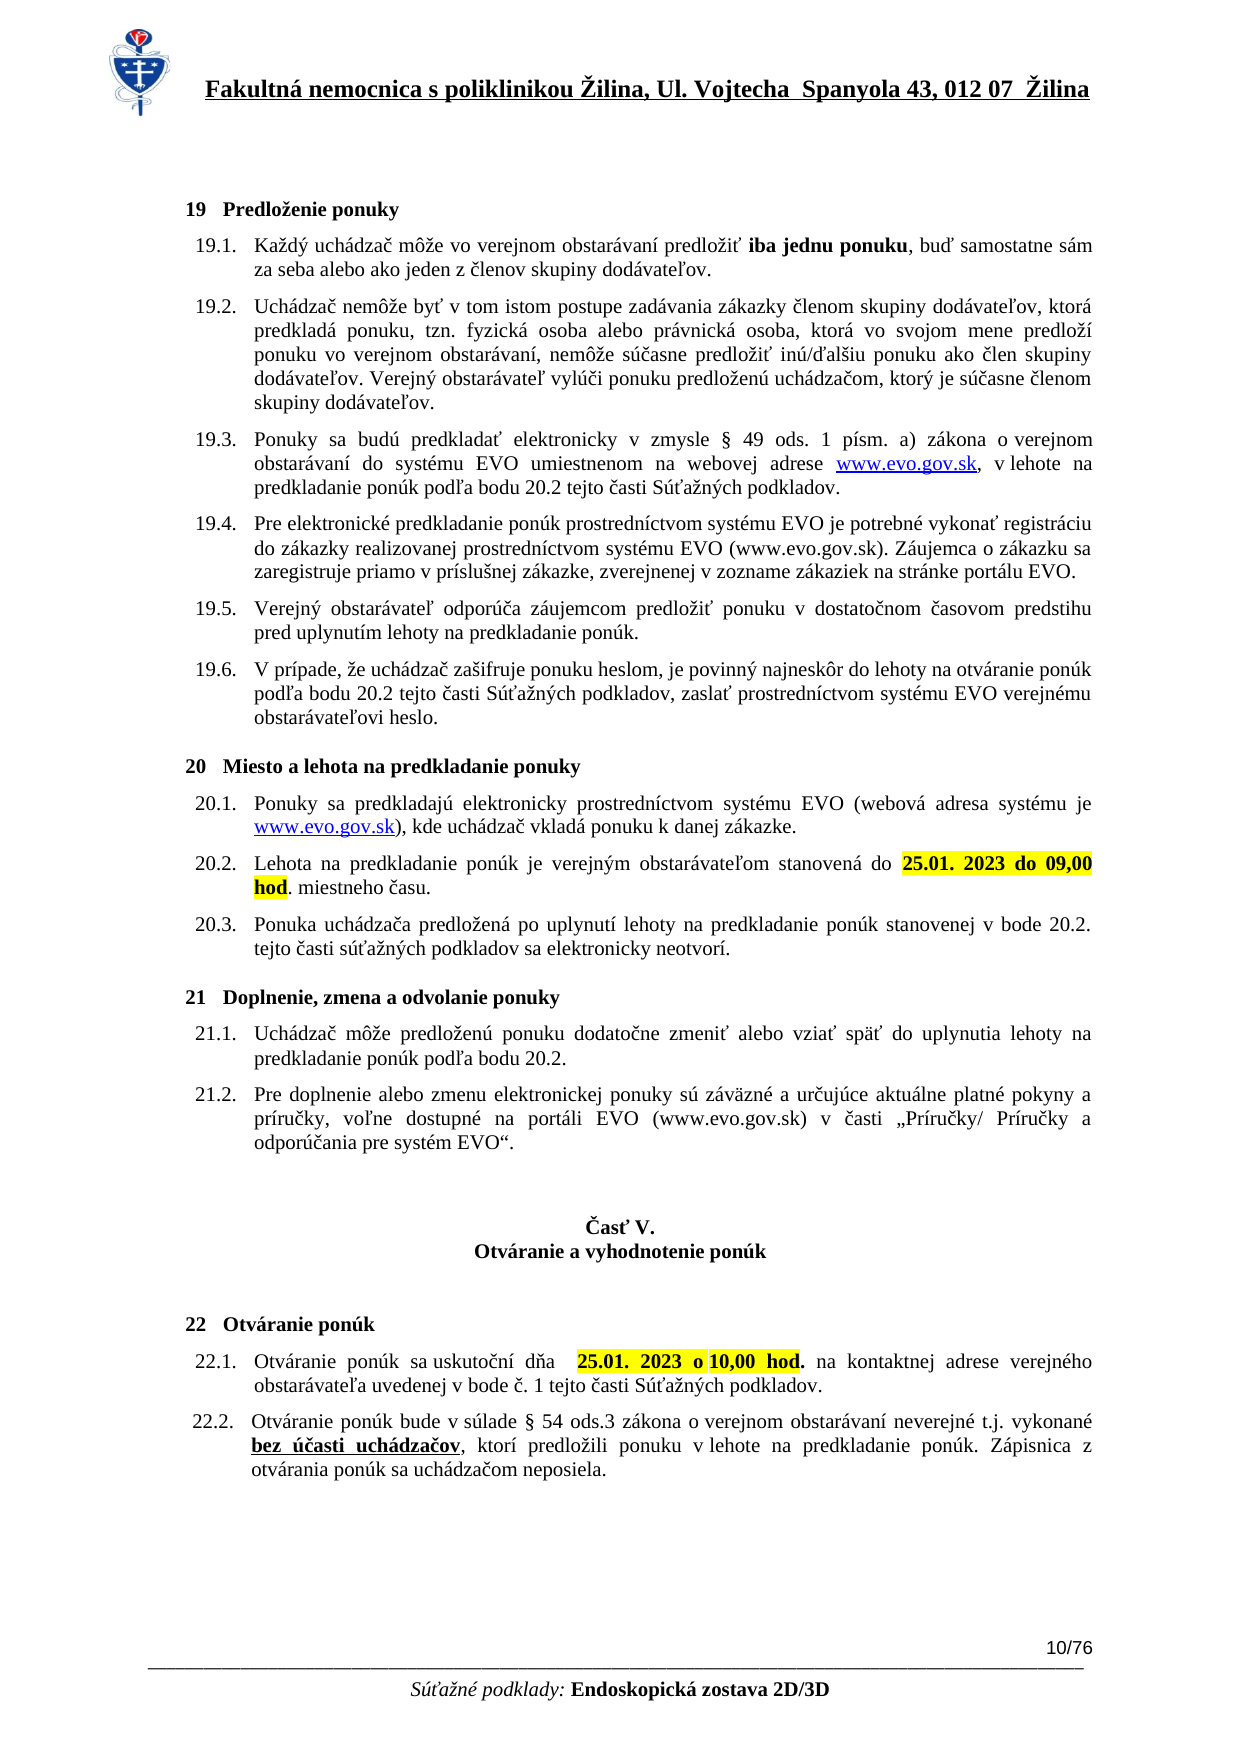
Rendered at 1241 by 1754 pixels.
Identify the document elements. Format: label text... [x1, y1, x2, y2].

list Verejný obstarávateľ odporúča záujemcom predložiť ponuku v dostatočnom časovom predstihu pred uplynutím lehoty na predkladanie ponúk. [195, 596, 1093, 644]
list Pre doplnenie alebo zmenu elektronickej ponuky sú záväzné a určujúce aktuálne platné pokyny a príručky, voľne dostupné na portáli EVO (www.evo.gov.sk) v časti „Príručky/ Príručky a odporúčania pre systém EVO“. [195, 1082, 1093, 1154]
subtitle Predloženie ponuky [185, 197, 1093, 221]
list Otváranie ponúk bude v súlade § 54 ods.3 zákona o verejnom obstarávaní neverejné t.j. vykonané bez účasti uchádzačov, ktorí predložili ponuku v lehote na predkladanie ponúk. Zápisnica z otvárania ponúk sa uchádzačom neposiela. [192, 1409, 1093, 1481]
subtitle Doplnenie, zmena a odvolanie ponuky [185, 985, 1093, 1009]
picture [109, 29, 171, 116]
list Ponuky sa budú predkladať elektronicky v zmysle § 49 ods. 1 písm. a) zákona o verejnom obstarávaní do systému EVO umiestnenom na webovej adrese www.evo.gov.sk, v lehote na predkladanie ponúk podľa bodu 20.2 tejto časti Súťažných podkladov. [195, 427, 1093, 499]
list V prípade, že uchádzač zašifruje ponuku heslom, je povinný najneskôr do lehoty na otváranie ponúk podľa bodu 20.2 tejto časti Súťažných podkladov, zaslať prostredníctvom systému EVO verejnému obstarávateľovi heslo. [195, 657, 1093, 729]
subtitle Miesto a lehota na predkladanie ponuky [185, 754, 1093, 778]
list Ponuka uchádzača predložená po uplynutí lehoty na predkladanie ponúk stanovenej v bode 20.2. tejto časti súťažných podkladov sa elektronicky neotvorí. [195, 912, 1093, 960]
list Ponuky sa predkladajú elektronicky prostredníctvom systému EVO (webová adresa systému je www.evo.gov.sk), kde uchádzač vkladá ponuku k danej zákazke. [195, 790, 1093, 838]
subtitle Otváranie ponúk [185, 1312, 1093, 1336]
list Každý uchádzač môže vo verejnom obstarávaní predložiť iba jednu ponuku, buď samostatne sám za seba alebo ako jeden z členov skupiny dodávateľov. [195, 233, 1093, 281]
list Uchádzač nemôže byť v tom istom postupe zadávania zákazky členom skupiny dodávateľov, ktorá predkladá ponuku, tzn. fyzická osoba alebo právnická osoba, ktorá vo svojom mene predloží ponuku vo verejnom obstarávaní, nemôže súčasne predložiť inú/ďalšiu ponuku ako člen skupiny dodávateľov. Verejný obstarávateľ vylúči ponuku predloženú uchádzačom, ktorý je súčasne členom skupiny dodávateľov. [195, 294, 1093, 414]
list Otváranie ponúk sa uskutoční dňa 25.01. 2023 o 10,00 hod. na kontaktnej adrese verejného obstarávateľa uvedenej v bode č. 1 tejto časti Súťažných podkladov. [195, 1348, 1093, 1397]
list Uchádzač môže predloženú ponuku dodatočne zmeniť alebo vziať späť do uplynutia lehoty na predkladanie ponúk podľa bodu 20.2. [195, 1021, 1093, 1069]
list Lehota na predkladanie ponúk je verejným obstarávateľom stanovená do 25.01. 2023 do 09,00 hod. miestneho času. [195, 851, 1093, 899]
list Pre elektronické predkladanie ponúk prostredníctvom systému EVO je potrebné vykonať registráciu do zákazky realizovanej prostredníctvom systému EVO (www.evo.gov.sk). Záujemca o zákazku sa zaregistruje priamo v príslušnej zákazke, zverejnenej v zozname zákaziek na stránke portálu EVO. [195, 511, 1093, 583]
subtitle Časť V. [148, 1215, 1093, 1239]
subtitle Otváranie a vyhodnotenie ponúk [148, 1239, 1093, 1263]
